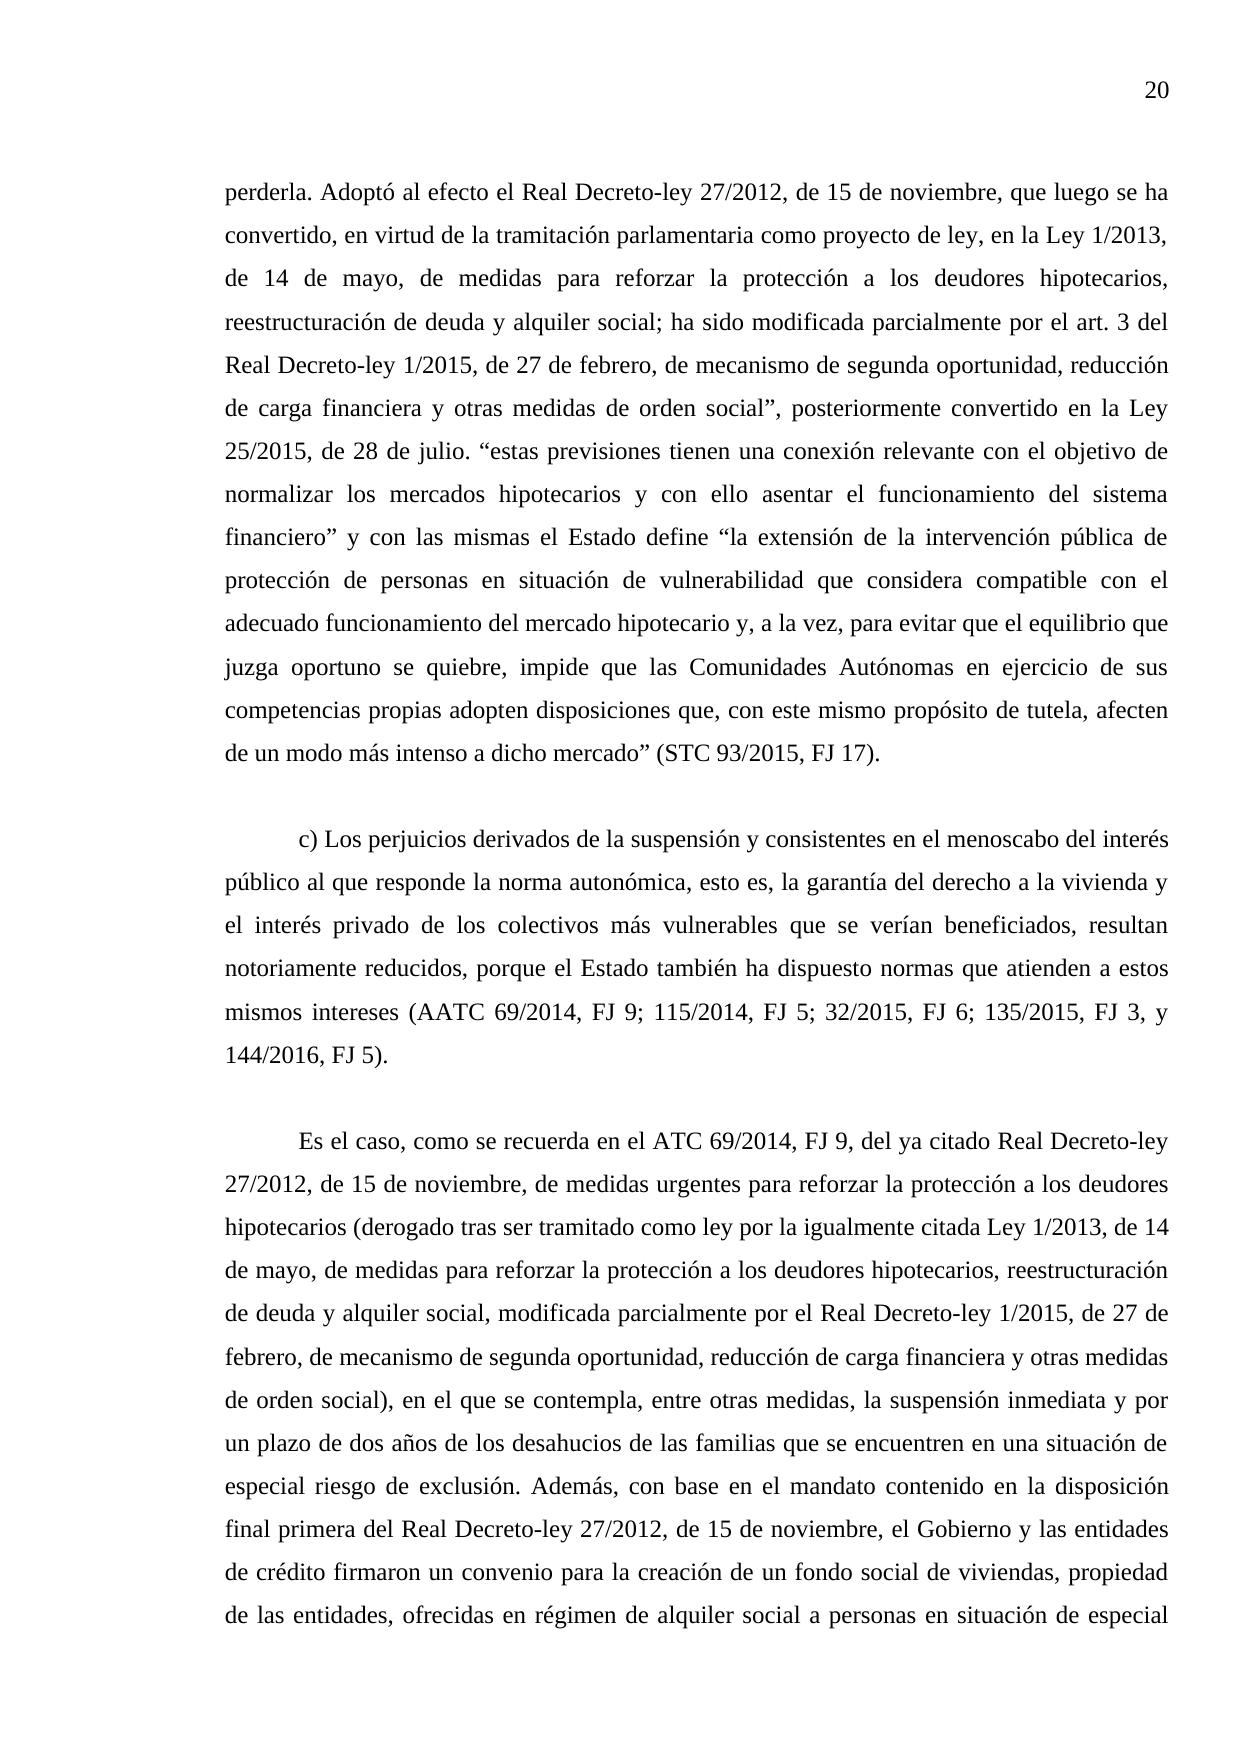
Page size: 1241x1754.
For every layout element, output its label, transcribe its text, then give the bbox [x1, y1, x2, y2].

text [224, 1126, 1169, 1629]
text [224, 177, 1169, 767]
text c) Los perjuicios derivados de la suspensión y consistentes en el menoscabo del interés público al que responde la norma autonómica, esto es, la garantía del derecho a la vivienda y el interés privado de los colectivos más vulnerables que se verían beneficiados, resultan notoriamente reducidos, porque el Estado también ha dispuesto normas que atienden a estos mismos intereses (AATC 69/2014, FJ 9; 115/2014, FJ 5; 32/2015, FJ 6; 135/2015, FJ 3, y 144/2016, FJ 5). [224, 824, 1169, 1068]
